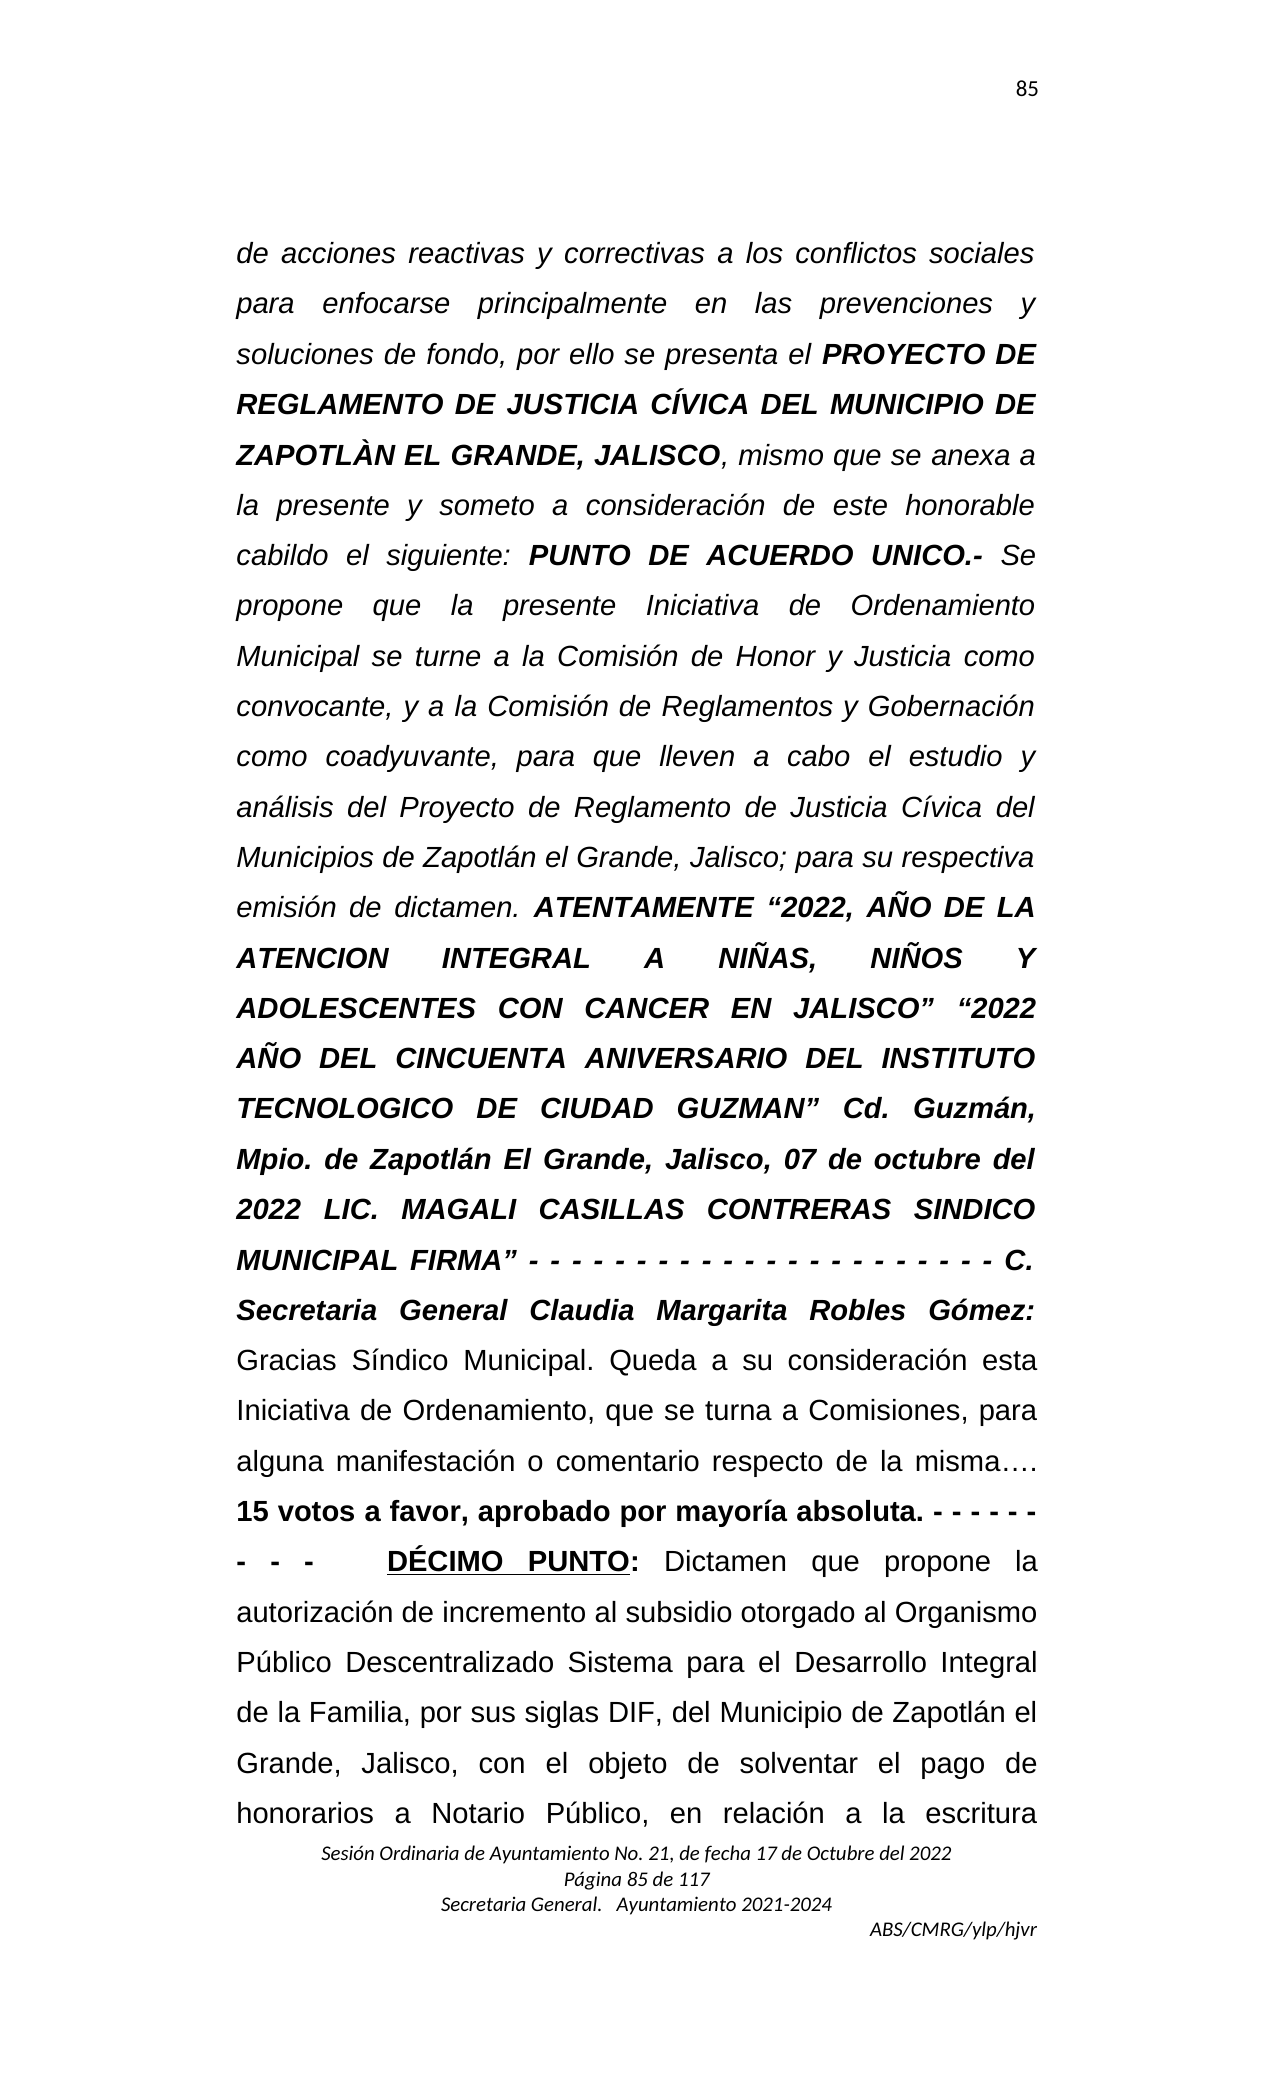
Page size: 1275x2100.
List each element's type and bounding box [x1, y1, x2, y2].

text [236, 236, 1039, 1829]
